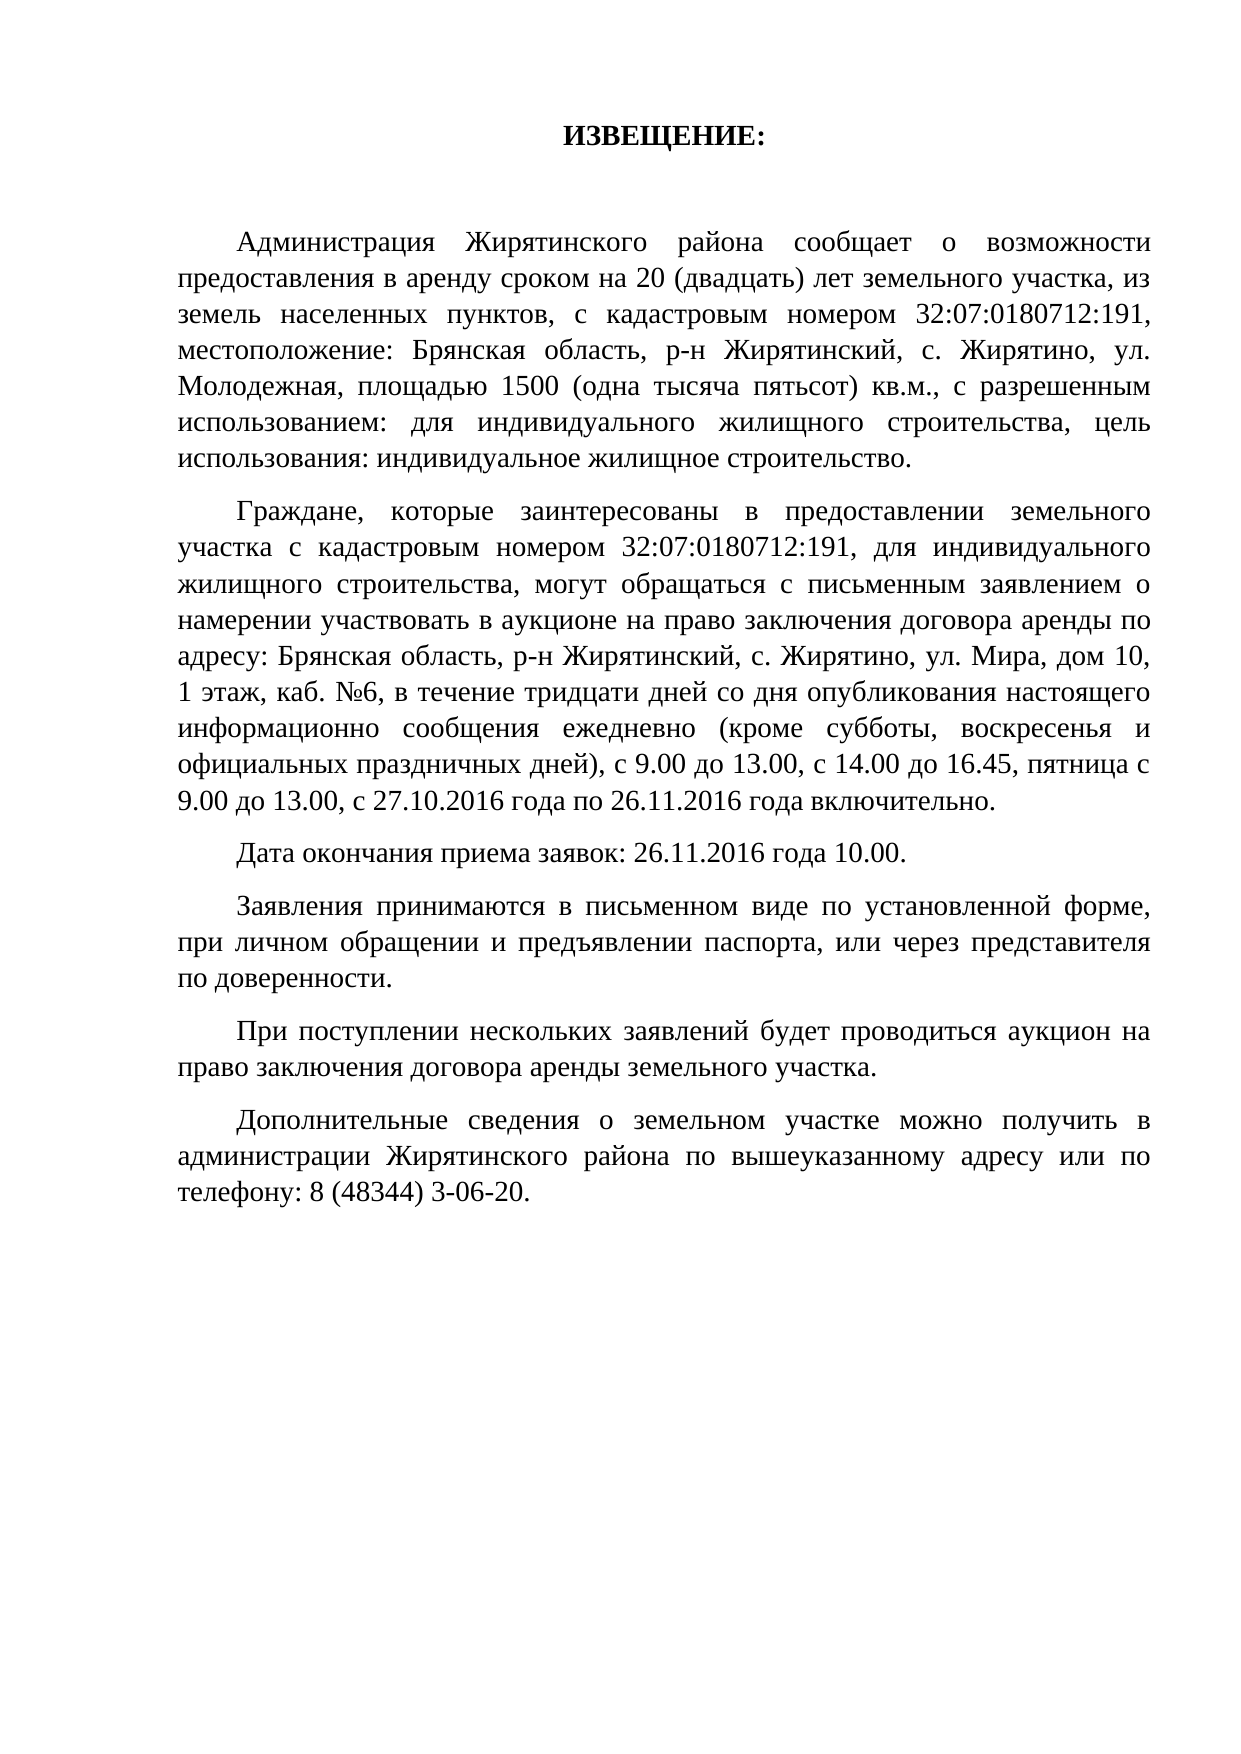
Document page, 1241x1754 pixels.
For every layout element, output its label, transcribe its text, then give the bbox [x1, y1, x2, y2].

text Дата окончания приема заявок: 26.11.2016 года 10.00. [177, 835, 1152, 869]
text Администрация Жирятинского района сообщает о возможности предоставления в аренду сроком на 20 (двадцать) лет земельного участка, из земель населенных пунктов, с кадастровым номером 32:07:0180712:191, местоположение: Брянская область, р-н Жирятинский, с. Жирятино, ул. Молодежная, площадью 1500 (одна тысяча пятьсот) кв.м., с разрешенным использованием: для индивидуального жилищного строительства, цель использования: индивидуальное жилищное строительство. [177, 224, 1152, 474]
text Граждане, которые заинтересованы в предоставлении земельного участка с кадастровым номером 32:07:0180712:191, для индивидуального жилищного строительства, могут обращаться с письменным заявлением о намерении участвовать в аукционе на право заключения договора аренды по адресу: Брянская область, р-н Жирятинский, с. Жирятино, ул. Мира, дом 10, 1 этаж, каб. №6, в течение тридцати дней со дня опубликования настоящего информационно сообщения ежедневно (кроме субботы, воскресенья и официальных праздничных дней), с 9.00 до 13.00, с 14.00 до 16.45, пятница с 9.00 до 13.00, с 27.10.2016 года по 26.11.2016 года включительно. [177, 493, 1152, 816]
text Заявления принимаются в письменном виде по установленной форме, при личном обращении и предъявлении паспорта, или через представителя по доверенности. [177, 888, 1152, 994]
text Дополнительные сведения о земельном участке можно получить в администрации Жирятинского района по вышеуказанному адресу или по телефону: 8 (48344) 3-06-20. [177, 1102, 1152, 1208]
text При поступлении нескольких заявлений будет проводиться аукцион на право заключения договора аренды земельного участка. [177, 1013, 1152, 1083]
text ИЗВЕЩЕНИЕ: [177, 118, 1152, 152]
